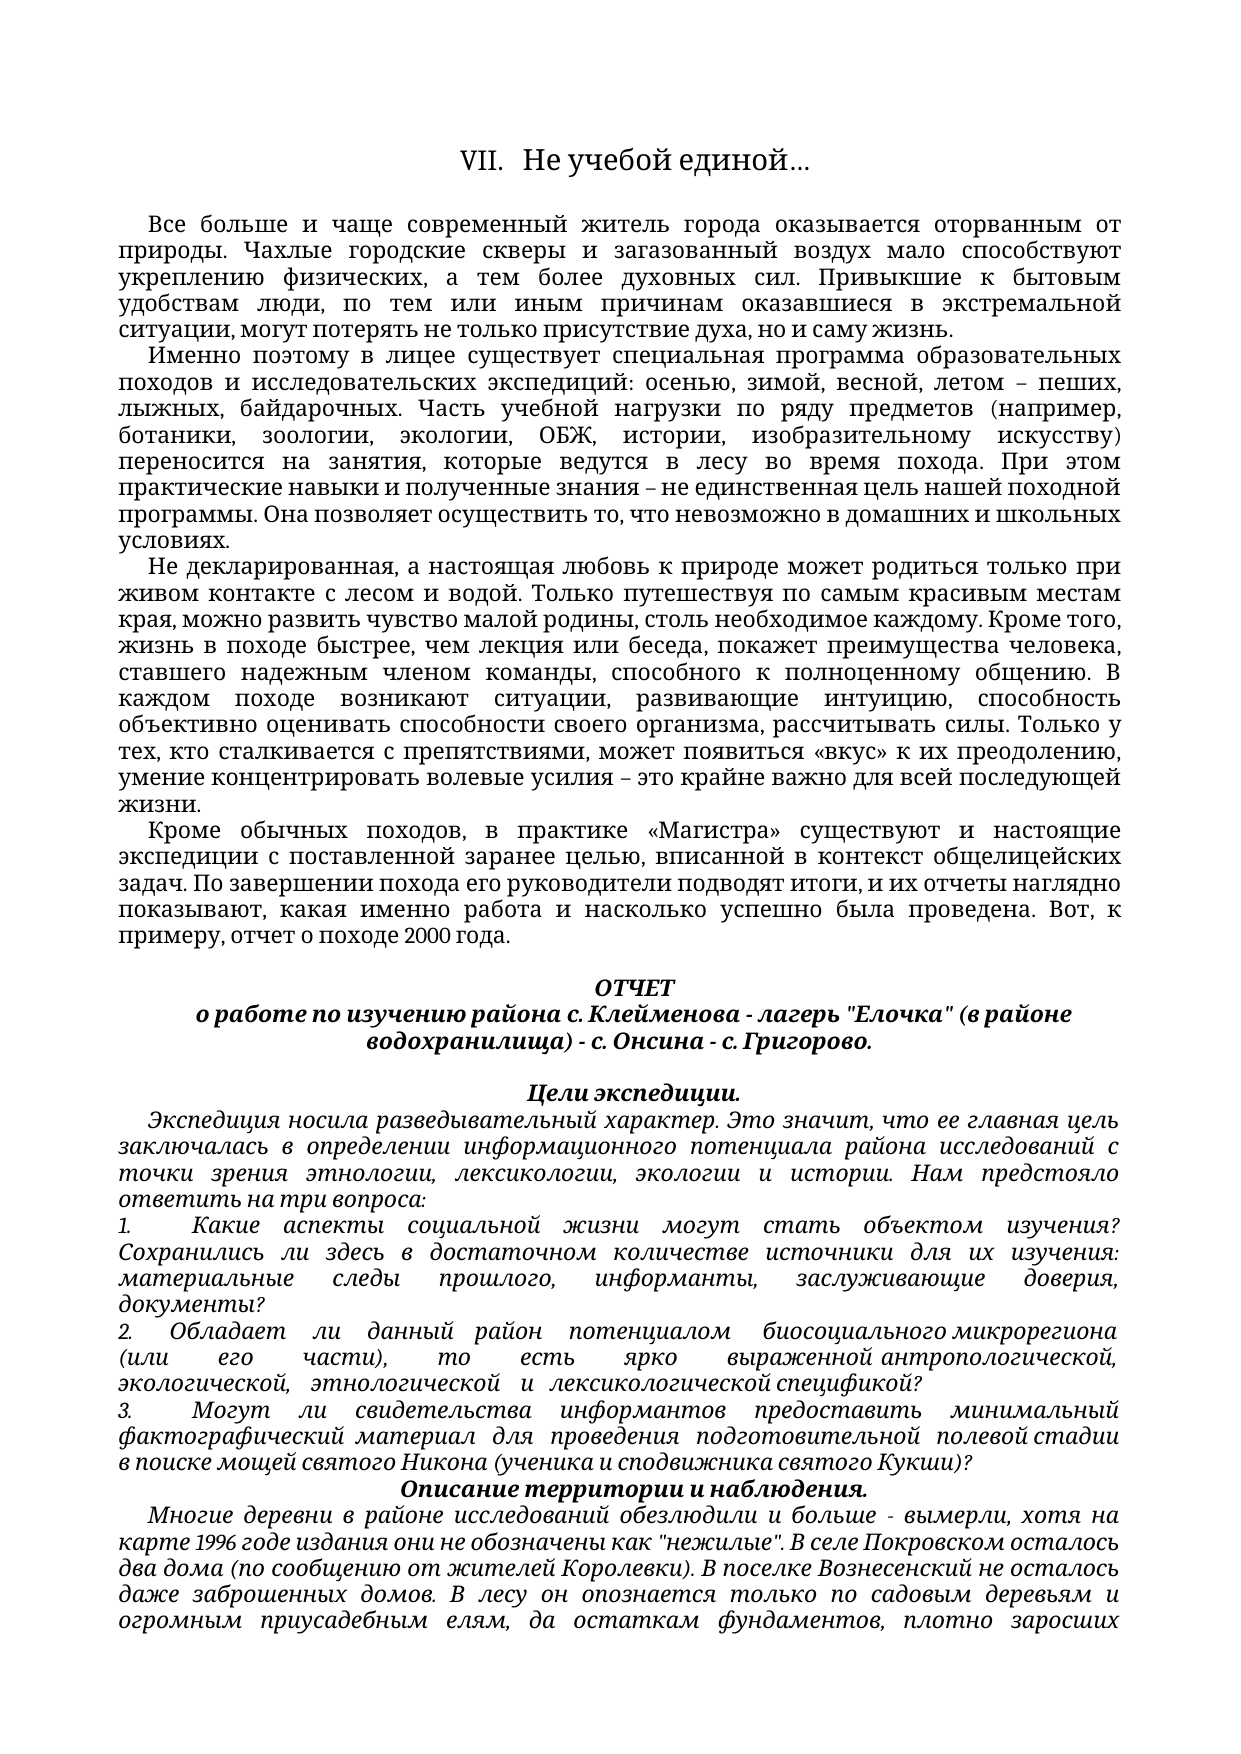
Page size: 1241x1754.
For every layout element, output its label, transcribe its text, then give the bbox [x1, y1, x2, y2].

text Описание территории и наблюдения. [118, 1477, 1122, 1503]
text Цели экспедиции. [118, 1081, 1122, 1108]
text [118, 1503, 1122, 1635]
text 1. Какие аспекты социальной жизни могут стать объектом изучения? Сохранились ли здесь в достаточном количестве источники для их изучения: материальные следы прошлого, информанты, заслуживающие доверия, документы? [118, 1213, 1122, 1318]
text VII. Не учебой единой… [118, 144, 1122, 178]
text Все больше и чаще современный житель города оказывается оторванным от природы. Чахлые городские скверы и загазованный воздух мало способствуют укреплению физических, а тем более духовных сил. Привыкшие к бытовым удобствам люди, по тем или иным причинам оказавшиеся в экстремальной ситуации, могут потерять не только присутствие духа, но и саму жизнь. [118, 212, 1122, 343]
text Кроме обычных походов, в практике «Магистра» существуют и настоящие экспедиции с поставленной заранее целью, вписанной в контекст общелицейских задач. По завершении похода его руководители подводят итоги, и их отчеты наглядно показывают, какая именно работа и насколько успешно была проведена. Вот, к примеру, отчет о походе 2000 года. [118, 818, 1122, 949]
text Экспедиция носила разведывательный характер. Это значит, что ее главная цель заключалась в определении информационного потенциала района исследований с точки зрения этнологии, лексикологии, экологии и истории. Нам предстояло ответить на три вопроса: [118, 1108, 1122, 1213]
text Не декларированная, а настоящая любовь к природе может родиться только при живом контакте с лесом и водой. Только путешествуя по самым красивым местам края, можно развить чувство малой родины, столь необходимое каждому. Кроме того, жизнь в походе быстрее, чем лекция или беседа, покажет преимущества человека, ставшего надежным членом команды, способного к полноценному общению. В каждом походе возникают ситуации, развивающие интуицию, способность объективно оценивать способности своего организма, рассчитывать силы. Только у тех, кто сталкивается с препятствиями, может появиться «вкус» к их преодолению, умение концентрировать волевые усилия – это крайне важно для всей последующей жизни. [118, 554, 1122, 818]
text о работе по изучению района с. Клейменова - лагерь "Елочка" (в районе водохранилища) - с. Онсина - с. Григорово. [118, 1002, 1122, 1055]
text ОТЧЕТ [118, 976, 1122, 1002]
text Именно поэтому в лицее существует специальная программа образовательных походов и исследовательских экспедиций: осенью, зимой, весной, летом – пеших, лыжных, байдарочных. Часть учебной нагрузки по ряду предметов (например, ботаники, зоологии, экологии, ОБЖ, истории, изобразительному искусству) переносится на занятия, которые ведутся в лесу во время похода. При этом практические навыки и полученные знания – не единственная цель нашей походной программы. Она позволяет осуществить то, что невозможно в домашних и школьных условиях. [118, 343, 1122, 554]
text 3. Могут ли свидетельства информантов предоставить минимальный фактографический материал для проведения подготовительной полевой стадии в поиске мощей святого Никона (ученика и сподвижника святого Кукши)? [118, 1397, 1122, 1477]
text 2. Обладает ли данный район потенциалом биосоциального микрорегиона (или его части), то есть ярко выраженной антропологической, экологической, этнологической и лексикологической спецификой? [118, 1318, 1122, 1397]
